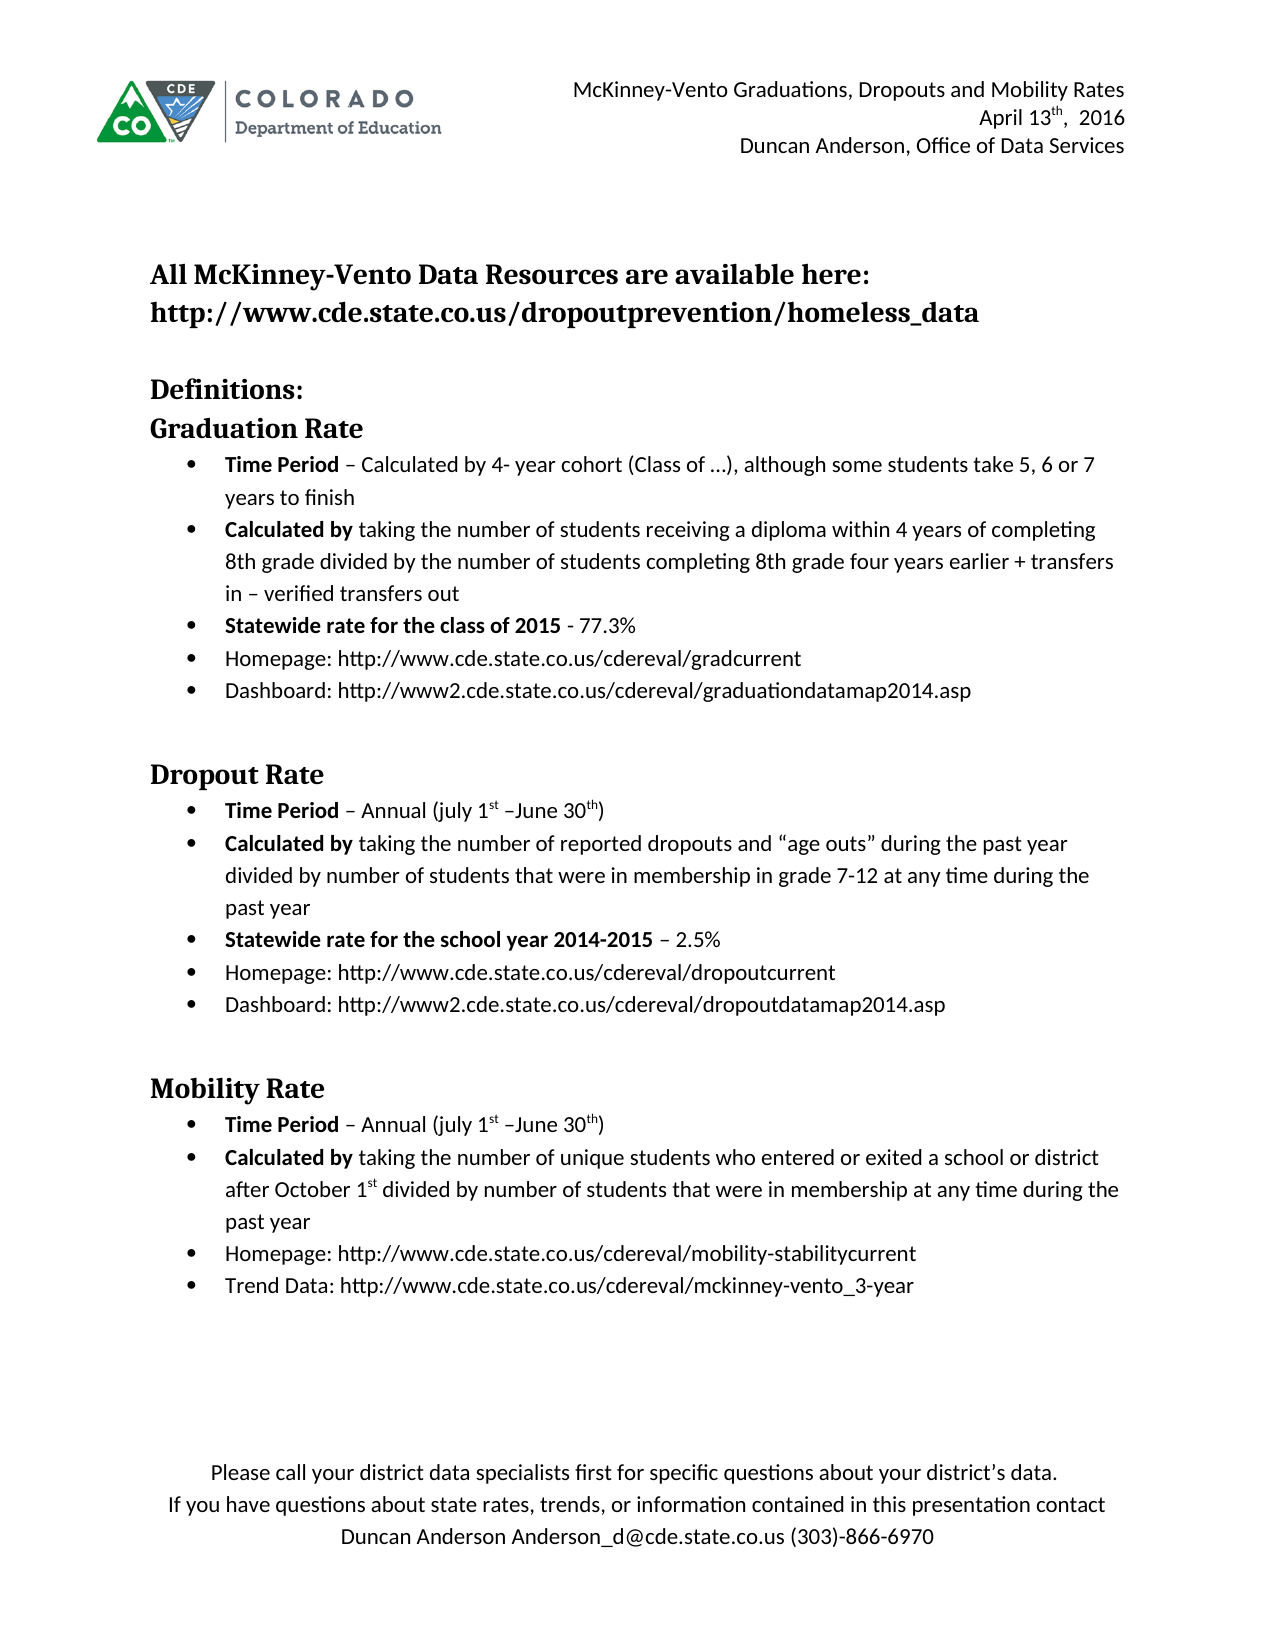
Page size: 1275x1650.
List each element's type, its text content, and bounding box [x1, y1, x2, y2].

list Calculated by taking the number of reported dropouts and “age outs” during the past year divided by number of students that were in membership in grade 7-12 at any time during the past year [187, 829, 1125, 921]
picture [95, 79, 442, 143]
list Homepage: http://www.cde.state.co.us/cdereval/gradcurrent [187, 644, 1125, 672]
list Homepage: http://www.cde.state.co.us/cdereval/mobility-stabilitycurrent [187, 1239, 1125, 1267]
list Dashboard: http://www2.cde.state.co.us/cdereval/graduationdatamap2014.asp [187, 676, 1125, 704]
list Time Period – Calculated by 4- year cohort (Class of …), although some students take 5, 6 or 7 years to finish [187, 451, 1125, 511]
list Statewide rate for the school year 2014-2015 – 2.5% [187, 925, 1125, 953]
subtitle Dropout Rate [150, 758, 1125, 792]
subtitle Mobility Rate [150, 1072, 1125, 1106]
list Time Period – Annual (july 1st –June 30th) [187, 1111, 1125, 1138]
list Dashboard: http://www2.cde.state.co.us/cdereval/dropoutdatamap2014.asp [187, 990, 1125, 1018]
list Time Period – Annual (july 1st –June 30th) [187, 797, 1125, 825]
list Calculated by taking the number of students receiving a diploma within 4 years of completing 8th grade divided by the number of students completing 8th grade four years earlier + transfers in – verified transfers out [187, 515, 1125, 607]
list Calculated by taking the number of unique students who entered or exited a school or district after October 1st divided by number of students that were in membership at any time during the past year [187, 1143, 1125, 1235]
list Homepage: http://www.cde.state.co.us/cdereval/dropoutcurrent [187, 958, 1125, 986]
list Statewide rate for the class of 2015 - 77.3% [187, 612, 1125, 639]
list Trend Data: http://www.cde.state.co.us/cdereval/mckinney-vento_3-year [187, 1271, 1125, 1299]
subtitle All McKinney-Vento Data Resources are available here: http://www.cde.state.co.us/dropoutprevention/homeless_data Definitions: Graduation Rate [150, 258, 1125, 446]
